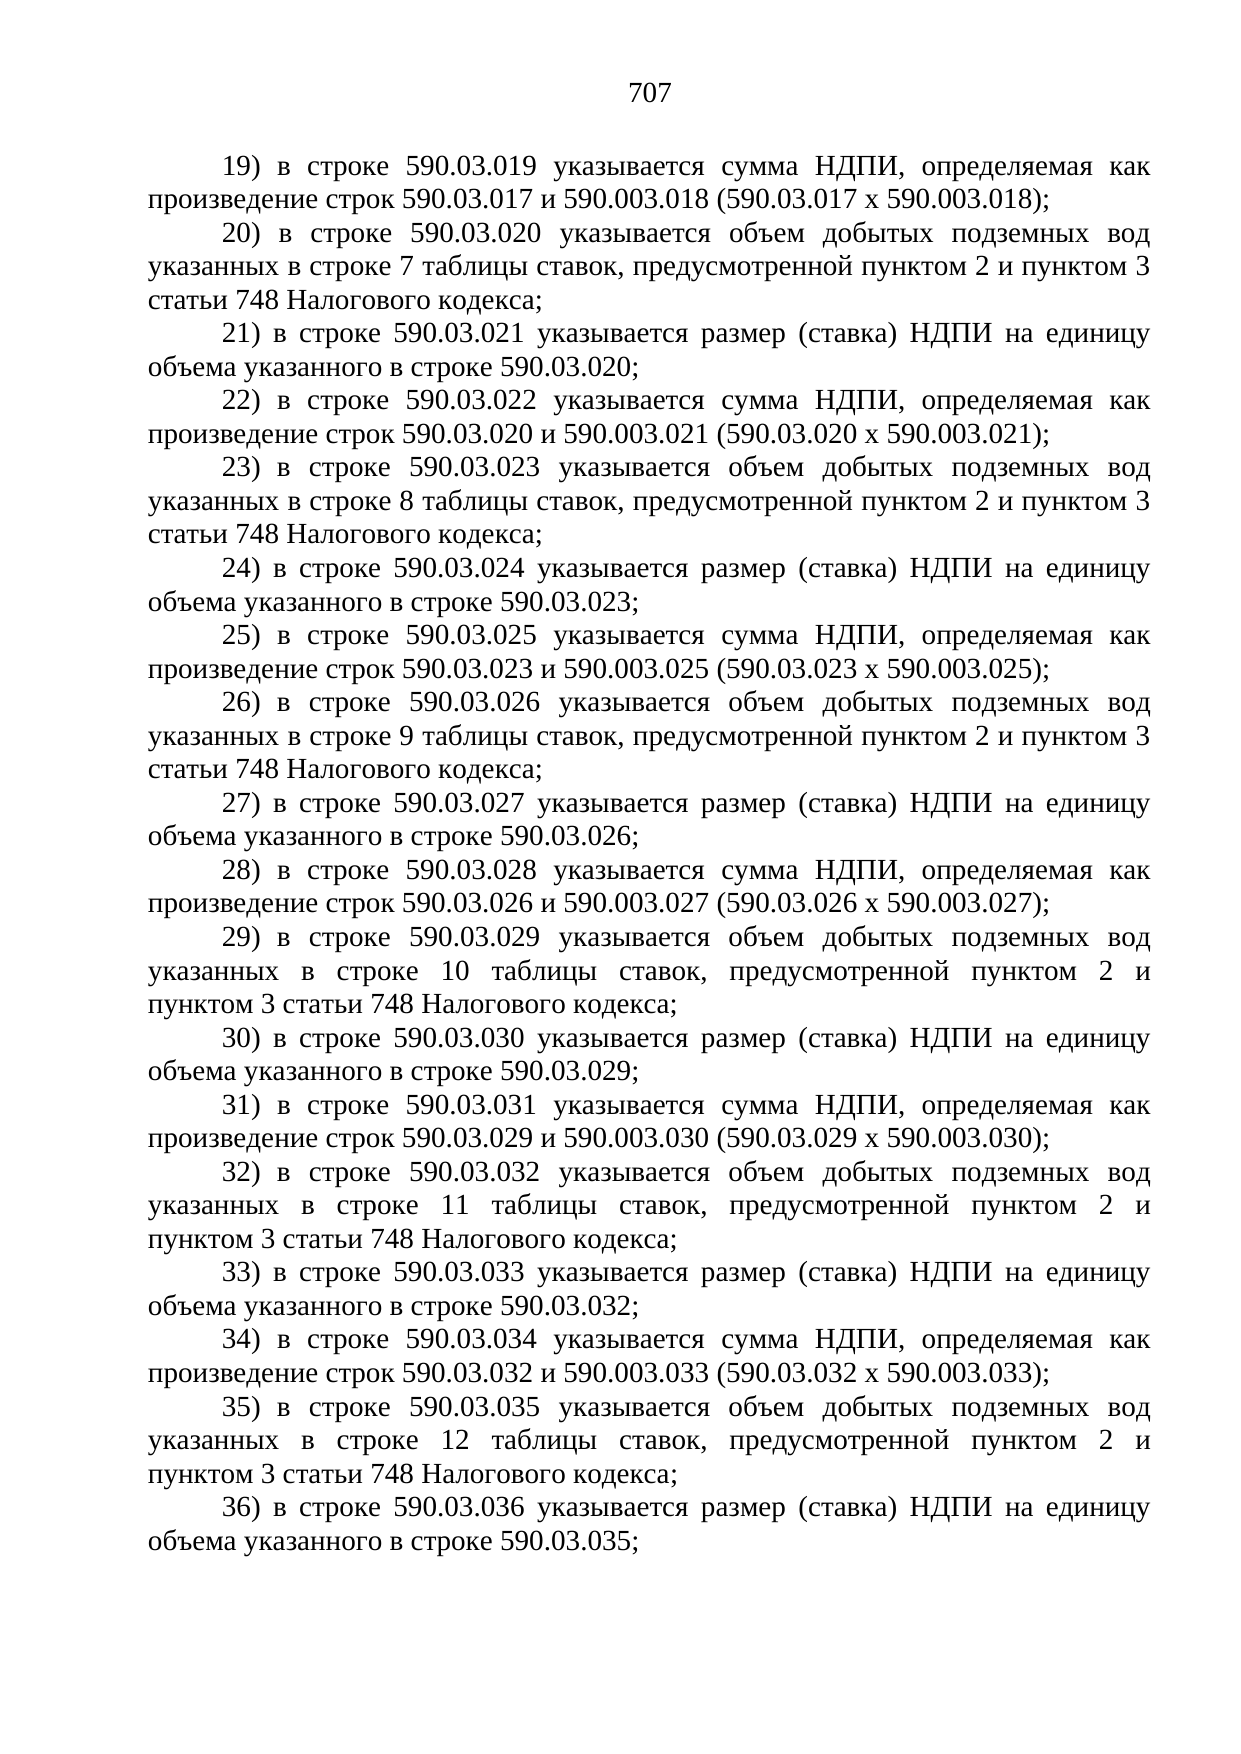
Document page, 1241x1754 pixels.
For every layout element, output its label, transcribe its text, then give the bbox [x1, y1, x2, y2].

text 32) в строке 590.03.032 указывается объем добытых подземных вод указанных в строке 11 таблицы ставок, предусмотренной пунктом 2 и пунктом 3 статьи 748 Налогового кодекса; [148, 1154, 1152, 1254]
text 35) в строке 590.03.035 указывается объем добытых подземных вод указанных в строке 12 таблицы ставок, предусмотренной пунктом 2 и пунктом 3 статьи 748 Налогового кодекса; [148, 1389, 1152, 1489]
text 30) в строке 590.03.030 указывается размер (ставка) НДПИ на единицу объема указанного в строке 590.03.029; [148, 1020, 1152, 1087]
text 28) в строке 590.03.028 указывается сумма НДПИ, определяемая как произведение строк 590.03.026 и 590.003.027 (590.03.026 х 590.003.027); [148, 852, 1152, 919]
text 26) в строке 590.03.026 указывается объем добытых подземных вод указанных в строке 9 таблицы ставок, предусмотренной пунктом 2 и пунктом 3 статьи 748 Налогового кодекса; [148, 684, 1152, 785]
text 20) в строке 590.03.020 указывается объем добытых подземных вод указанных в строке 7 таблицы ставок, предусмотренной пунктом 2 и пунктом 3 статьи 748 Налогового кодекса; [148, 215, 1152, 315]
text 19) в строке 590.03.019 указывается сумма НДПИ, определяемая как произведение строк 590.03.017 и 590.003.018 (590.03.017 х 590.003.018); [148, 148, 1152, 215]
text 31) в строке 590.03.031 указывается сумма НДПИ, определяемая как произведение строк 590.03.029 и 590.003.030 (590.03.029 х 590.003.030); [148, 1087, 1152, 1154]
text 25) в строке 590.03.025 указывается сумма НДПИ, определяемая как произведение строк 590.03.023 и 590.003.025 (590.03.023 х 590.003.025); [148, 617, 1152, 684]
text 29) в строке 590.03.029 указывается объем добытых подземных вод указанных в строке 10 таблицы ставок, предусмотренной пунктом 2 и пунктом 3 статьи 748 Налогового кодекса; [148, 919, 1152, 1020]
text 36) в строке 590.03.036 указывается размер (ставка) НДПИ на единицу объема указанного в строке 590.03.035; [148, 1489, 1152, 1556]
text 21) в строке 590.03.021 указывается размер (ставка) НДПИ на единицу объема указанного в строке 590.03.020; [148, 315, 1152, 382]
text 24) в строке 590.03.024 указывается размер (ставка) НДПИ на единицу объема указанного в строке 590.03.023; [148, 550, 1152, 617]
text 33) в строке 590.03.033 указывается размер (ставка) НДПИ на единицу объема указанного в строке 590.03.032; [148, 1254, 1152, 1322]
text 23) в строке 590.03.023 указывается объем добытых подземных вод указанных в строке 8 таблицы ставок, предусмотренной пунктом 2 и пунктом 3 статьи 748 Налогового кодекса; [148, 449, 1152, 550]
text 34) в строке 590.03.034 указывается сумма НДПИ, определяемая как произведение строк 590.03.032 и 590.003.033 (590.03.032 х 590.003.033); [148, 1322, 1152, 1389]
text 22) в строке 590.03.022 указывается сумма НДПИ, определяемая как произведение строк 590.03.020 и 590.003.021 (590.03.020 х 590.003.021); [148, 382, 1152, 449]
text 27) в строке 590.03.027 указывается размер (ставка) НДПИ на единицу объема указанного в строке 590.03.026; [148, 785, 1152, 852]
